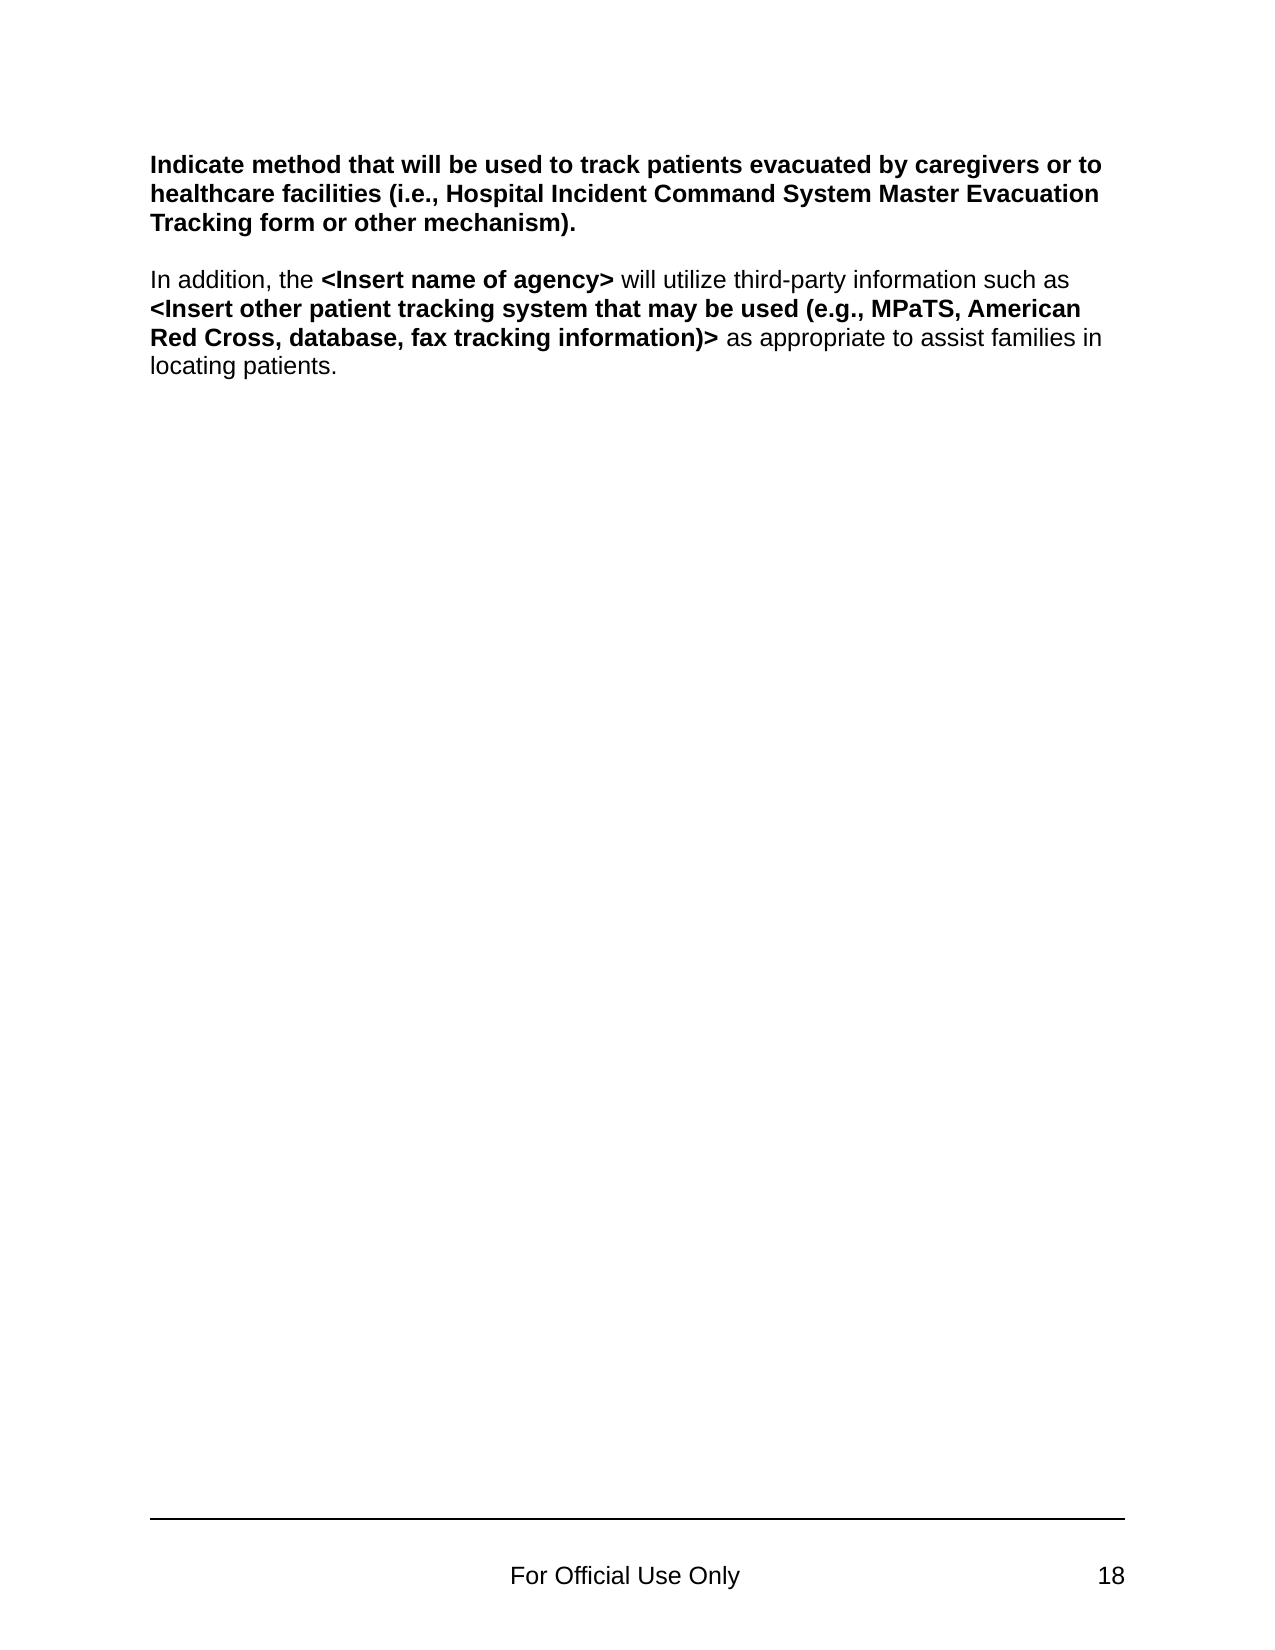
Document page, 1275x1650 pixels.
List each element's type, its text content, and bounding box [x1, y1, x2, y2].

text Indicate method that will be used to track patients evacuated by caregivers or to healthcare facilities (i.e., Hospital Incident Command System Master Evacuation Tracking form or other mechanism). [150, 150, 1125, 236]
text In addition, the <Insert name of agency> will utilize third-party information such as <Insert other patient tracking system that may be used (e.g., MPaTS, American Red Cross, database, fax tracking information)> as appropriate to assist families in locating patients. [150, 265, 1125, 380]
